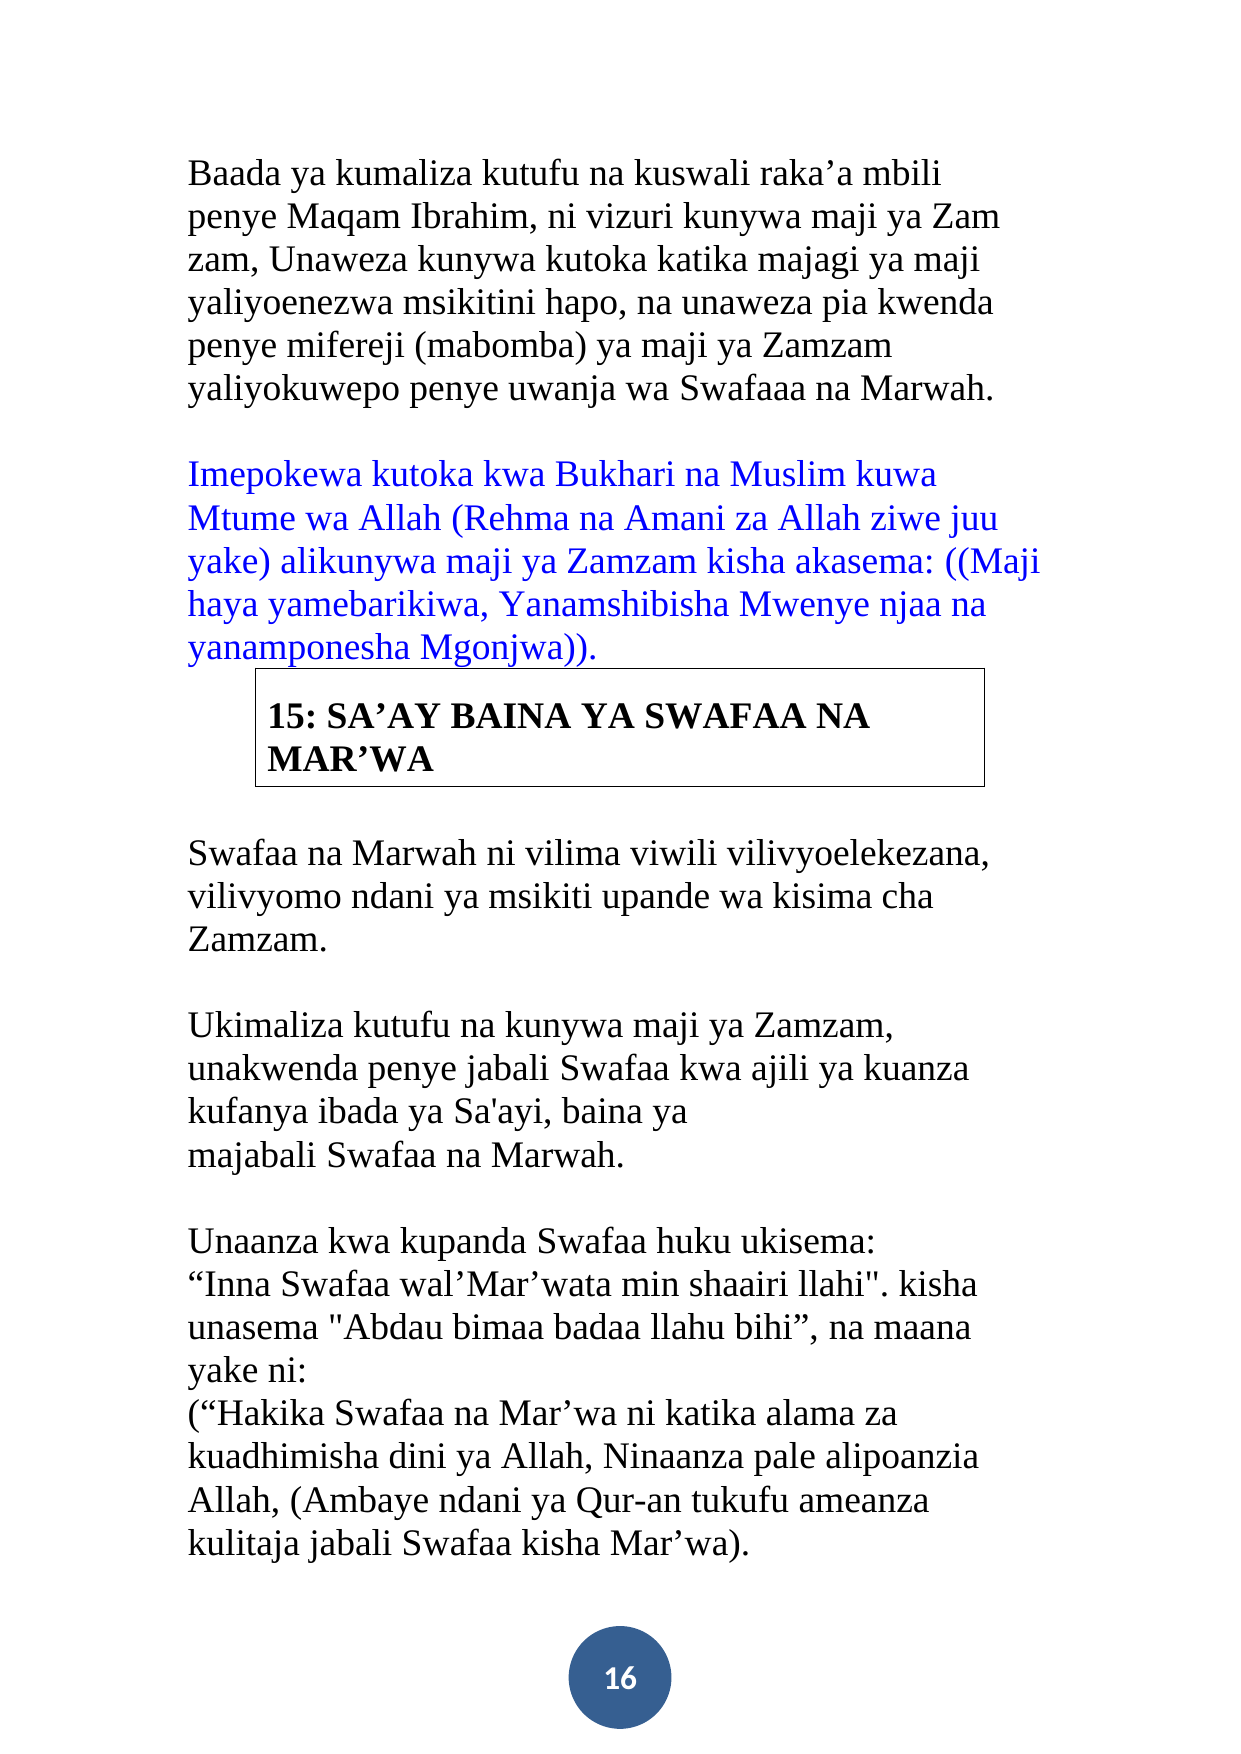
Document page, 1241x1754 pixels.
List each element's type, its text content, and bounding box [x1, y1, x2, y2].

text (“Hakika Swafaa na Mar’wa ni katika alama za kuadhimisha dini ya Allah, Ninaanza pale alipoanzia Allah, (Ambaye ndani ya Qur-an tukufu ameanza kulitaja jabali Swafaa kisha Mar’wa). [187, 1391, 1050, 1563]
text Ukimaliza kutufu na kunywa maji ya Zamzam, unakwenda penye jabali Swafaa kwa ajili ya kuanza kufanya ibada ya Sa'ayi, baina ya majabali Swafaa na Marwah. [187, 1003, 1050, 1175]
table_header 15: SA’AY BAINA YA SWAFAA NA MAR’WA [256, 669, 984, 786]
text Unaanza kwa kupanda Swafaa huku ukisema: [187, 1218, 1050, 1261]
text Baada ya kumaliza kutufu na kuswali raka’a mbili penye Maqam Ibrahim, ni vizuri kunywa maji ya Zam zam, Unaweza kunywa kutoka katika majagi ya maji yaliyoenezwa msikitini hapo, na unaweza pia kwenda penye mifereji (mabomba) ya maji ya Zamzam yaliyokuwepo penye uwanja wa Swafaaa na Marwah. [187, 150, 1050, 409]
text Imepokewa kutoka kwa Bukhari na Muslim kuwa Mtume wa Allah (Rehma na Amani za Allah ziwe juu yake) alikunywa maji ya Zamzam kisha akasema: ((Maji haya yamebarikiwa, Yanamshibisha Mwenye njaa na yanamponesha Mgonjwa)). [187, 452, 1050, 667]
text “Inna Swafaa wal’Mar’wata min shaairi llahi". kisha unasema "Abdau bimaa badaa llahu bihi”, na maana yake ni: [187, 1261, 1050, 1391]
text Swafaa na Marwah ni vilima viwili vilivyoelekezana, vilivyomo ndani ya msikiti upande wa kisima cha Zamzam. [187, 830, 1050, 959]
